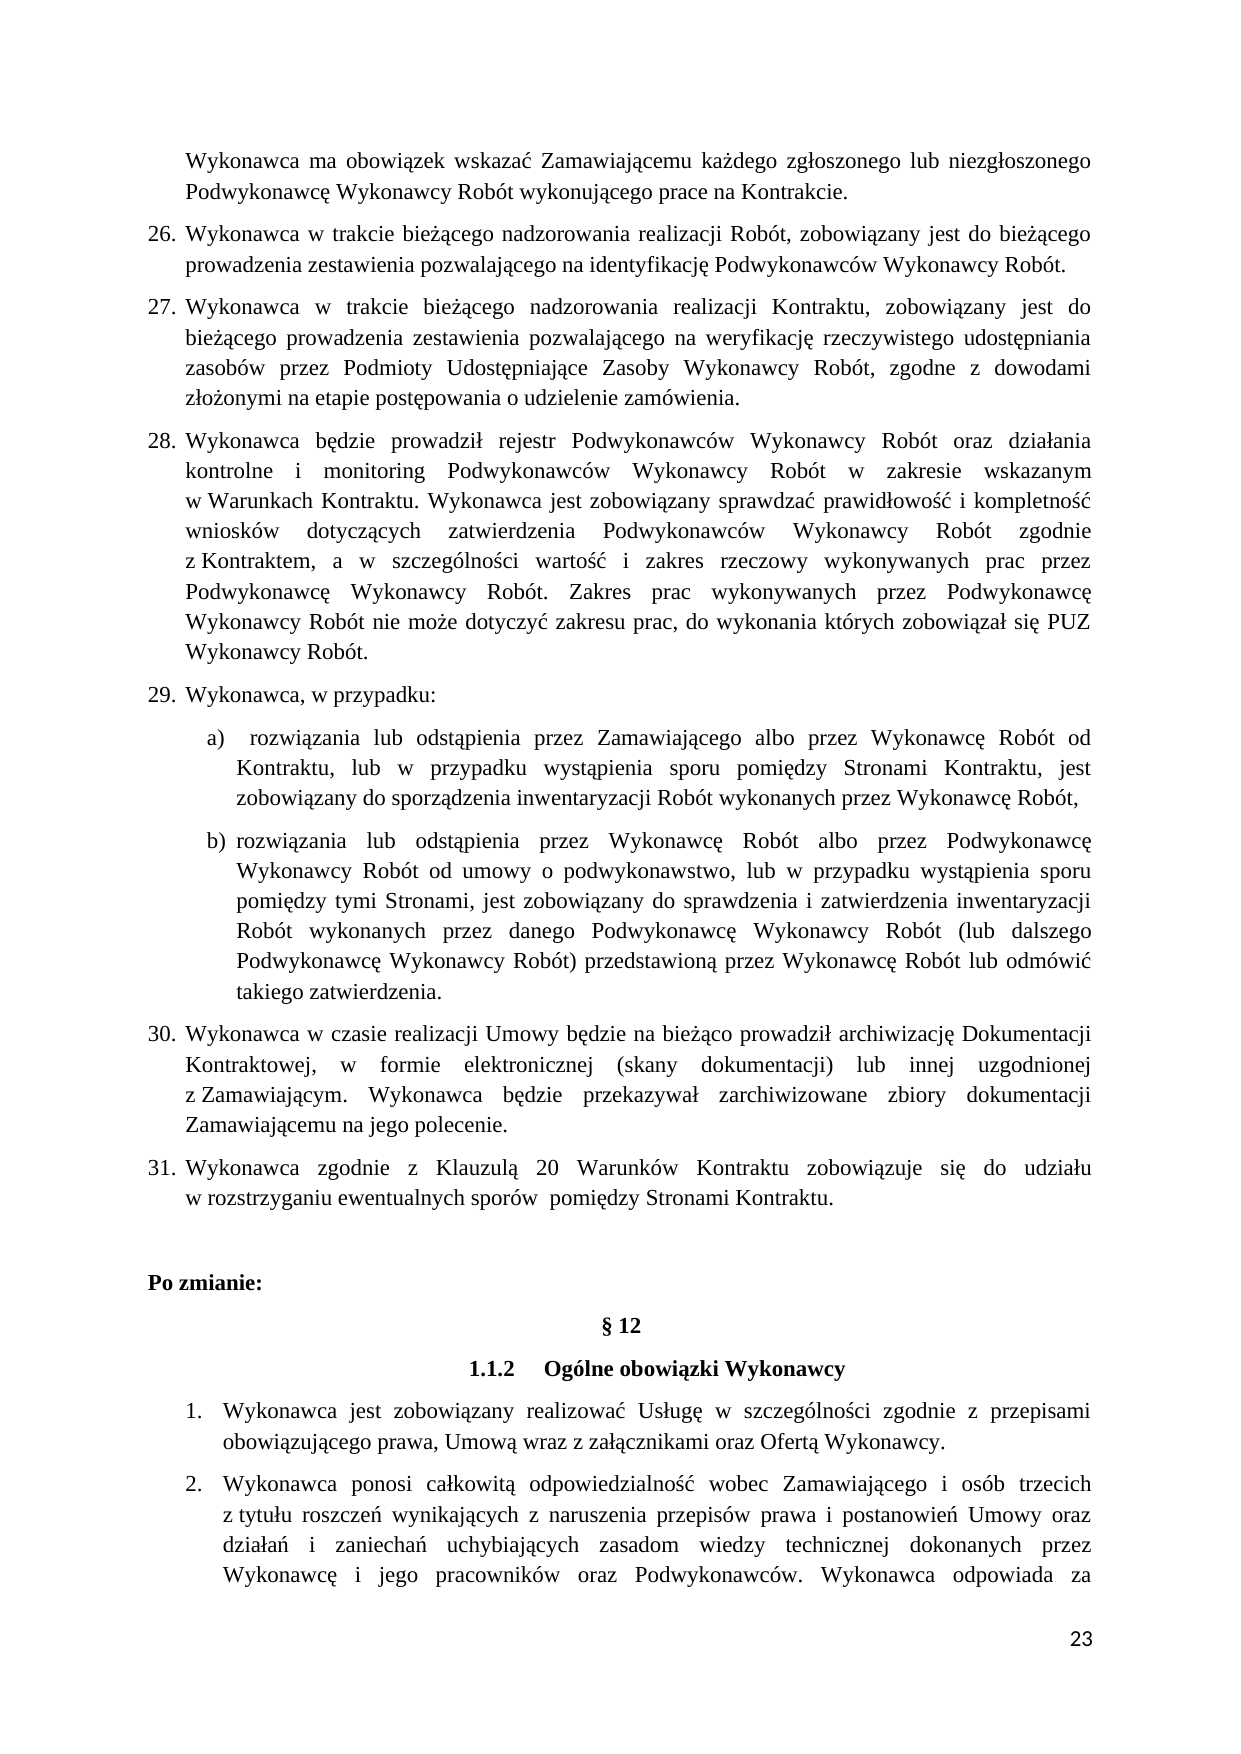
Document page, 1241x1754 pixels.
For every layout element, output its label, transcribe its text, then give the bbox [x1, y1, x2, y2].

list Wykonawca, w przypadku: [148, 681, 1093, 707]
list Wykonawca zgodnie z Klauzulą 20 Warunków Kontraktu zobowiązuje się do udziału w rozstrzyganiu ewentualnych sporów pomiędzy Stronami Kontraktu. [148, 1154, 1093, 1210]
list rozwiązania lub odstąpienia przez Zamawiającego albo przez Wykonawcę Robót od Kontraktu, lub w przypadku wystąpienia sporu pomiędzy Stronami Kontraktu, jest zobowiązany do sporządzenia inwentaryzacji Robót wykonanych przez Wykonawcę Robót, [207, 724, 1093, 810]
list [185, 1471, 1093, 1587]
list Wykonawca jest zobowiązany realizować Usługę w szczególności zgodnie z przepisami obowiązującego prawa, Umową wraz z załącznikami oraz Ofertą Wykonawcy. [185, 1398, 1093, 1454]
text Po zmianie: [148, 1269, 1093, 1296]
text § 12 [148, 1312, 1094, 1338]
list rozwiązania lub odstąpienia przez Wykonawcę Robót albo przez Podwykonawcę Wykonawcy Robót od umowy o podwykonawstwo, lub w przypadku wystąpienia sporu pomiędzy tymi Stronami, jest zobowiązany do sprawdzenia i zatwierdzenia inwentaryzacji Robót wykonanych przez danego Podwykonawcę Wykonawcy Robót (lub dalszego Podwykonawcę Wykonawcy Robót) przedstawioną przez Wykonawcę Robót lub odmówić takiego zatwierdzenia. [207, 827, 1093, 1004]
list Wykonawca będzie prowadził rejestr Podwykonawców Wykonawcy Robót oraz działania kontrolne i monitoring Podwykonawców Wykonawcy Robót w zakresie wskazanym w Warunkach Kontraktu. Wykonawca jest zobowiązany sprawdzać prawidłowość i kompletność wniosków dotyczących zatwierdzenia Podwykonawców Wykonawcy Robót zgodnie z Kontraktem, a w szczególności wartość i zakres rzeczowy wykonywanych prac przez Podwykonawcę Wykonawcy Robót. Zakres prac wykonywanych przez Podwykonawcę Wykonawcy Robót nie może dotyczyć zakresu prac, do wykonania których zobowiązał się PUZ Wykonawcy Robót. [148, 427, 1093, 664]
list Wykonawca w trakcie bieżącego nadzorowania realizacji Robót, zobowiązany jest do bieżącego prowadzenia zestawienia pozwalającego na identyfikację Podwykonawców Wykonawcy Robót. [148, 221, 1093, 277]
subtitle Ogólne obowiązki Wykonawcy [222, 1355, 1093, 1381]
list Wykonawca w czasie realizacji Umowy będzie na bieżąco prowadził archiwizację Dokumentacji Kontraktowej, w formie elektronicznej (skany dokumentacji) lub innej uzgodnionej z Zamawiającym. Wykonawca będzie przekazywał zarchiwizowane zbiory dokumentacji Zamawiającemu na jego polecenie. [148, 1021, 1093, 1137]
list Wykonawca w trakcie bieżącego nadzorowania realizacji Kontraktu, zobowiązany jest do bieżącego prowadzenia zestawienia pozwalającego na weryfikację rzeczywistego udostępniania zasobów przez Podmioty Udostępniające Zasoby Wykonawcy Robót, zgodne z dowodami złożonymi na etapie postępowania o udzielenie zamówienia. [148, 293, 1093, 410]
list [148, 148, 1093, 204]
